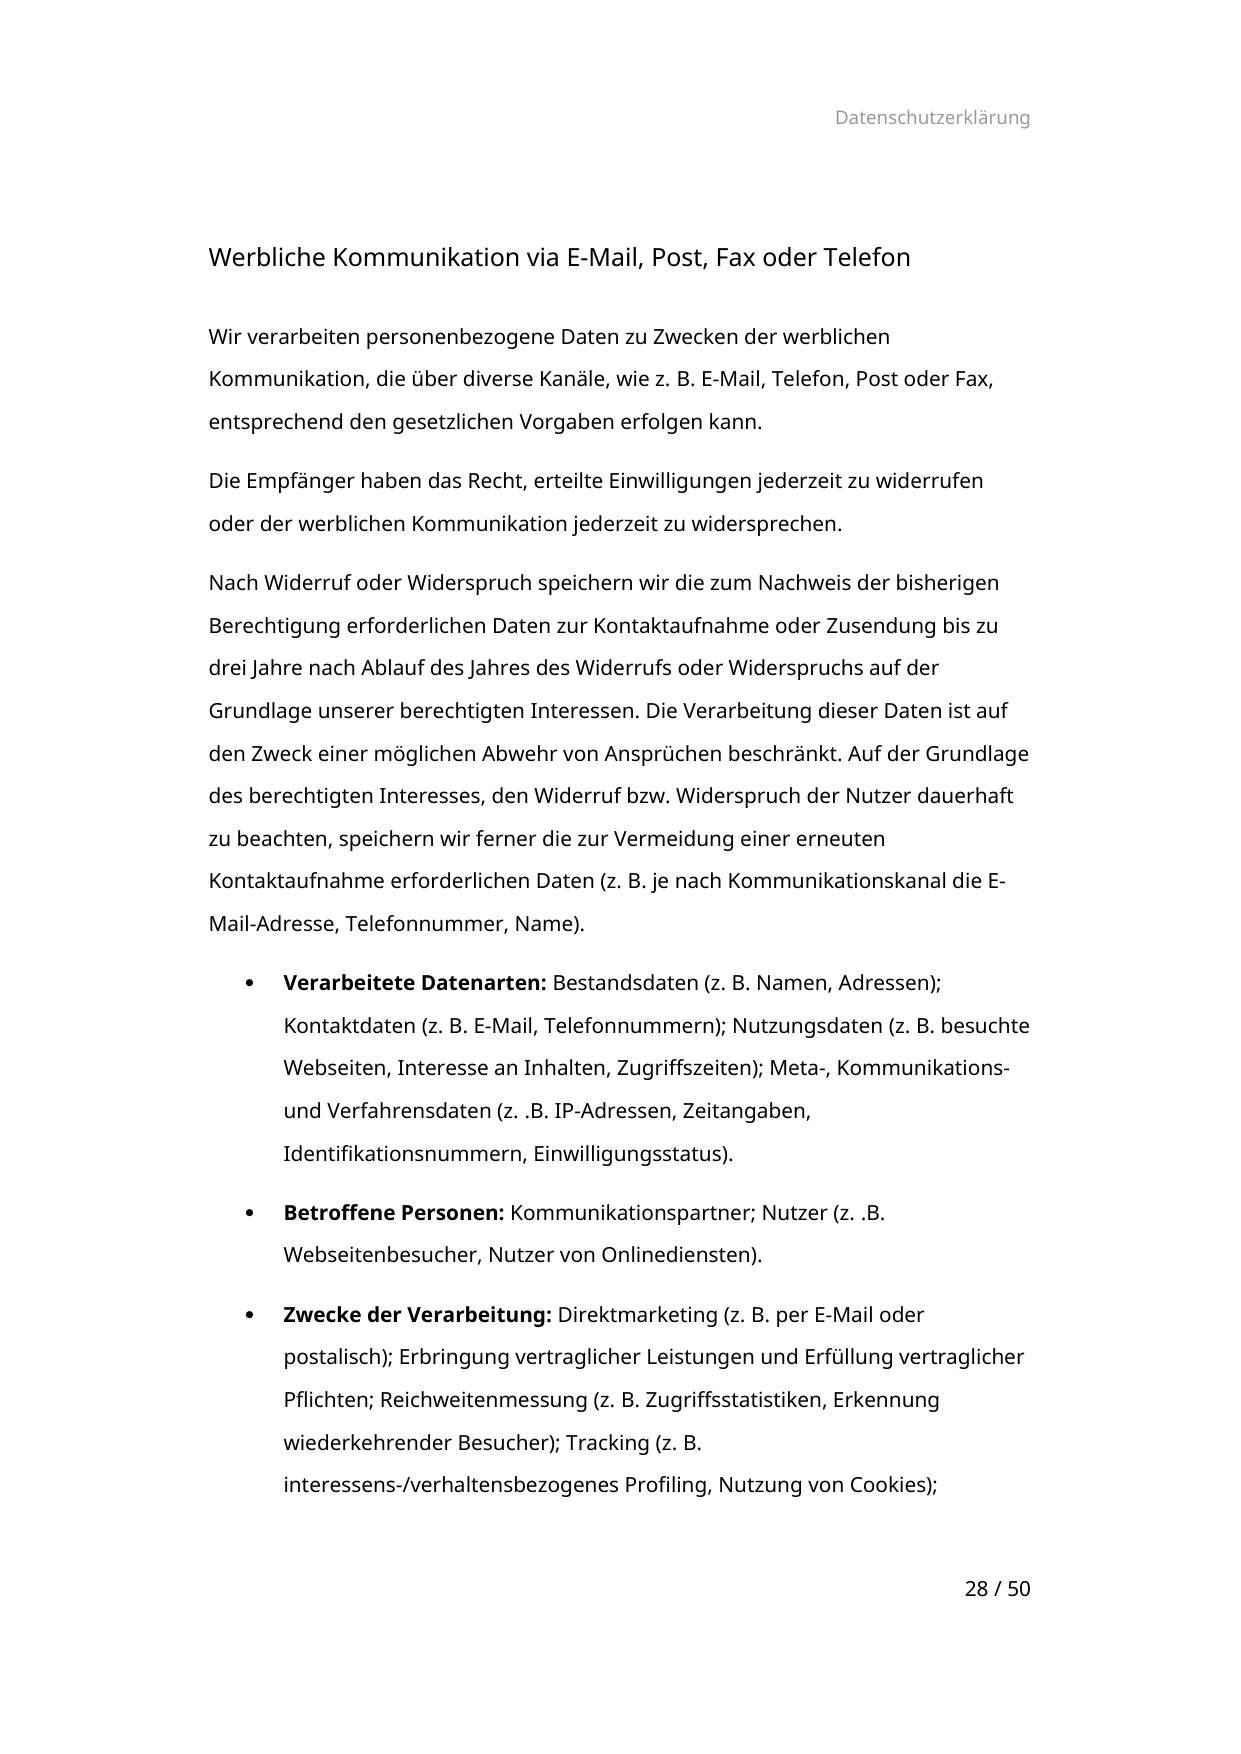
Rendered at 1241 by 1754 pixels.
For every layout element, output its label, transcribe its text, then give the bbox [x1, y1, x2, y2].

list Betroffene Personen: Kommunikationspartner; Nutzer (z. .B. Webseitenbesucher, Nutzer von Onlinediensten). [246, 1198, 1032, 1269]
text Die Empfänger haben das Recht, erteilte Einwilligungen jederzeit zu widerrufen oder der werblichen Kommunikation jederzeit zu widersprechen. [208, 466, 1032, 537]
list Verarbeitete Datenarten: Bestandsdaten (z. B. Namen, Adressen); Kontaktdaten (z. B. E-Mail, Telefonnummern); Nutzungsdaten (z. B. besuchte Webseiten, Interesse an Inhalten, Zugriffszeiten); Meta-, Kommunikations- und Verfahrensdaten (z. .B. IP-Adressen, Zeitangaben, Identifikationsnummern, Einwilligungsstatus). [246, 968, 1032, 1167]
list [246, 1300, 1032, 1499]
text Nach Widerruf oder Widerspruch speichern wir die zum Nachweis der bisherigen Berechtigung erforderlichen Daten zur Kontaktaufnahme oder Zusendung bis zu drei Jahre nach Ablauf des Jahres des Widerrufs oder Widerspruchs auf der Grundlage unserer berechtigten Interessen. Die Verarbeitung dieser Daten ist auf den Zweck einer möglichen Abwehr von Ansprüchen beschränkt. Auf der Grundlage des berechtigten Interesses, den Widerruf bzw. Widerspruch der Nutzer dauerhaft zu beachten, speichern wir ferner die zur Vermeidung einer erneuten Kontaktaufnahme erforderlichen Daten (z. B. je nach Kommunikationskanal die E-Mail-Adresse, Telefonnummer, Name). [208, 568, 1032, 937]
text Wir verarbeiten personenbezogene Daten zu Zwecken der werblichen Kommunikation, die über diverse Kanäle, wie z. B. E-Mail, Telefon, Post oder Fax, entsprechend den gesetzlichen Vorgaben erfolgen kann. [208, 322, 1032, 436]
subtitle Werbliche Kommunikation via E-Mail, Post, Fax oder Telefon [208, 239, 1032, 274]
